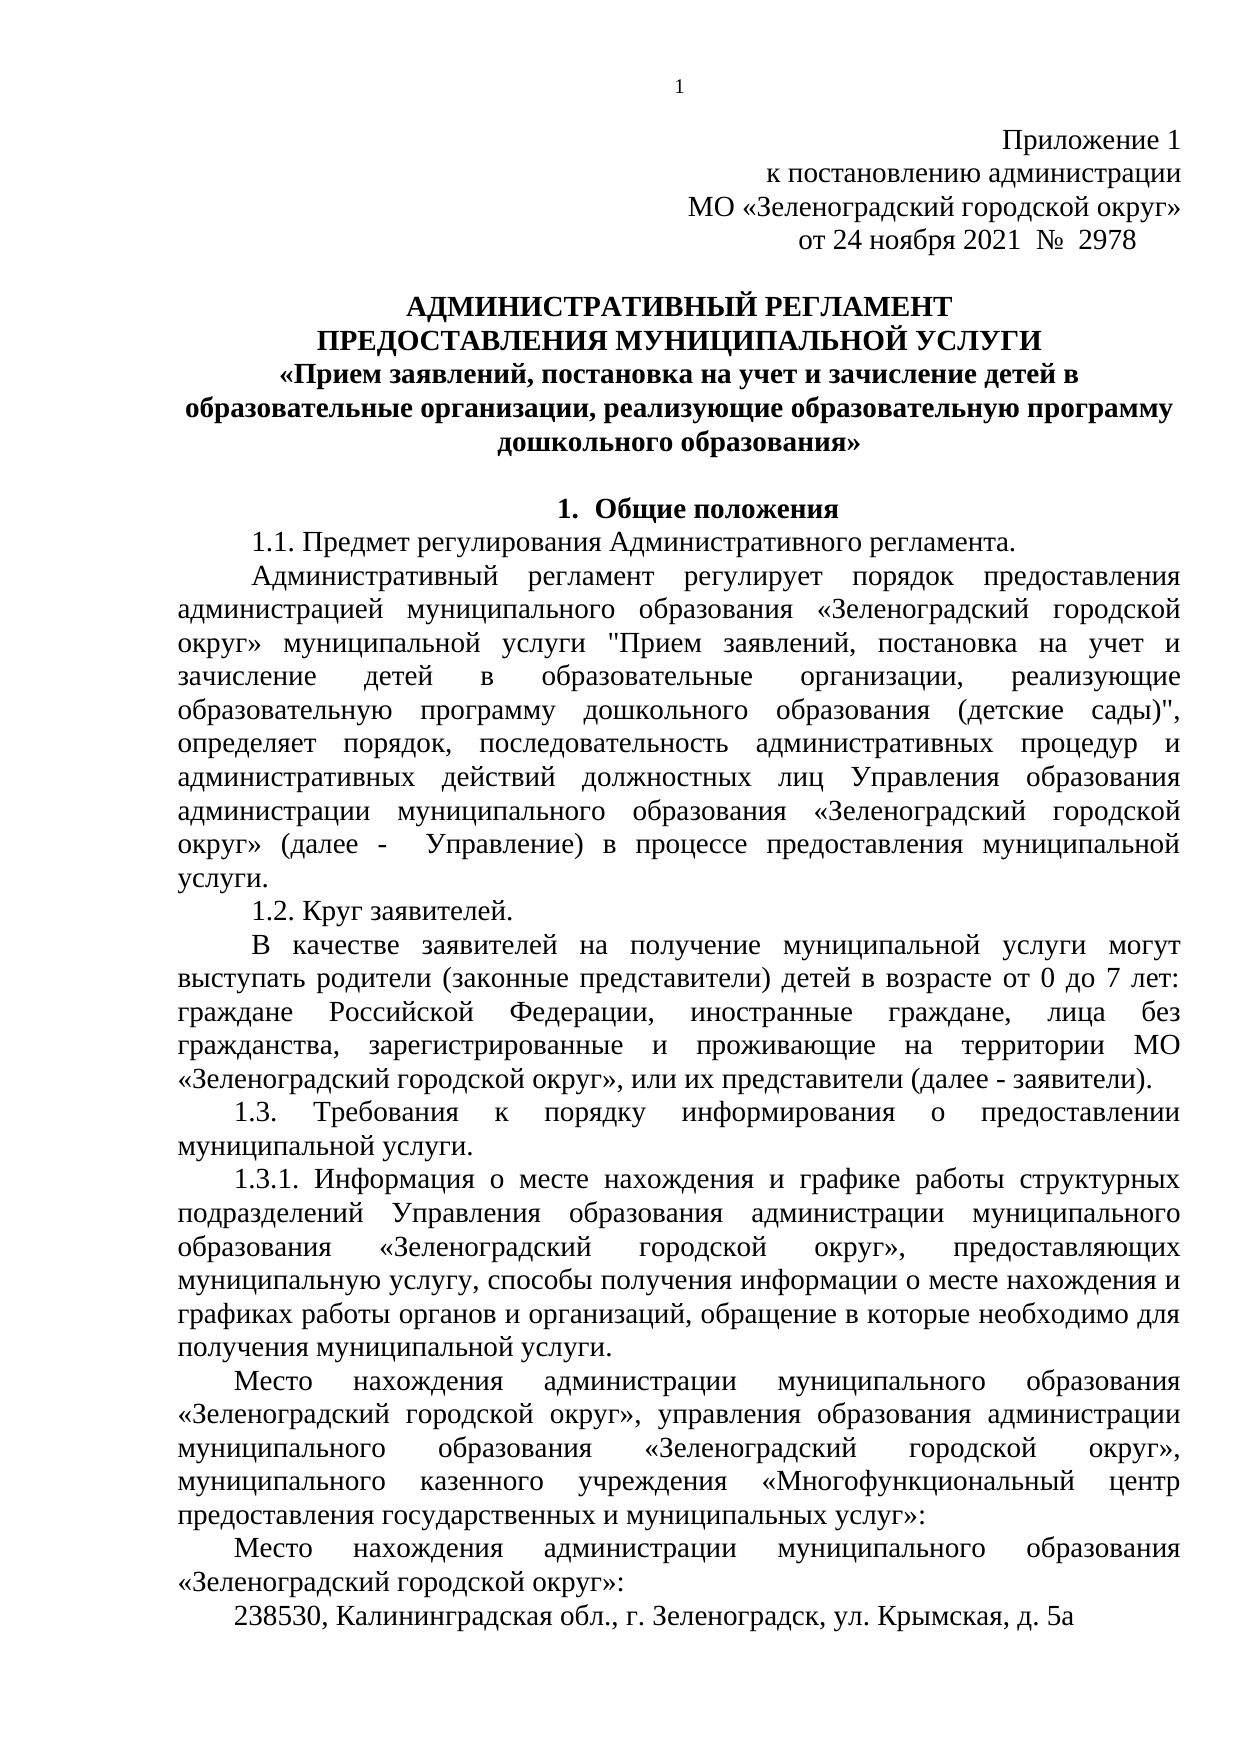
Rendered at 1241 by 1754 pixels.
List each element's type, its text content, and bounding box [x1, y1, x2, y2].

text 238530, Калининградская обл., г. Зеленоградск, ул. Крымская, д. 5а [177, 1598, 1181, 1631]
text 1.3.1. Информация о месте нахождения и графике работы структурных подразделений Управления образования администрации муниципального образования «Зеленоградский городской округ», предоставляющих муниципальную услугу, способы получения информации о месте нахождения и графиках работы органов и организаций, обращение в которые необходимо для получения муниципальной услуги. [177, 1162, 1181, 1363]
text МО «Зеленоградский городской округ» [177, 189, 1181, 222]
text 1.2. Круг заявителей. [177, 893, 1181, 927]
title «Прием заявлений, постановка на учет и зачисление детей в образовательные организации, реализующие образовательную программу дошкольного образования» [177, 357, 1181, 457]
text от 24 ноября 2021 № 2978 [177, 222, 1181, 256]
text В качестве заявителей на получение муниципальной услуги могут выступать родители (законные представители) детей в возрасте от 0 до 7 лет: граждане Российской Федерации, иностранные граждане, лица без гражданства, зарегистрированные и проживающие на территории МО «Зеленоградский городской округ», или их представители (далее - заявители). [177, 927, 1181, 1094]
text 1.3. Требования к порядку информирования о предоставлении муниципальной услуги. [177, 1094, 1181, 1162]
title АДМИНИСТРАТИВНЫЙ РЕГЛАМЕНТ [177, 289, 1181, 323]
text Административный регламент регулирует порядок предоставления администрацией муниципального образования «Зеленоградский городской округ» муниципальной услуги "Прием заявлений, постановка на учет и зачисление детей в образовательные организации, реализующие образовательную программу дошкольного образования (детские сады)", определяет порядок, последовательность административных процедур и административных действий должностных лиц Управления образования администрации муниципального образования «Зеленоградский городской округ» (далее - Управление) в процессе предоставления муниципальной услуги. [177, 558, 1181, 893]
list Общие положения [215, 491, 1181, 524]
text Место нахождения администрации муниципального образования «Зеленоградский городской округ», управления образования администрации муниципального образования «Зеленоградский городской округ», муниципального казенного учреждения «Многофункциональный центр предоставления государственных и муниципальных услуг»: [177, 1363, 1181, 1531]
title ПРЕДОСТАВЛЕНИЯ МУНИЦИПАЛЬНОЙ УСЛУГИ [177, 323, 1181, 357]
text к постановлению администрации [177, 155, 1181, 189]
text Место нахождения администрации муниципального образования «Зеленоградский городской округ»: [177, 1531, 1181, 1598]
text Приложение 1 [177, 122, 1181, 155]
text 1.1. Предмет регулирования Административного регламента. [177, 524, 1181, 558]
